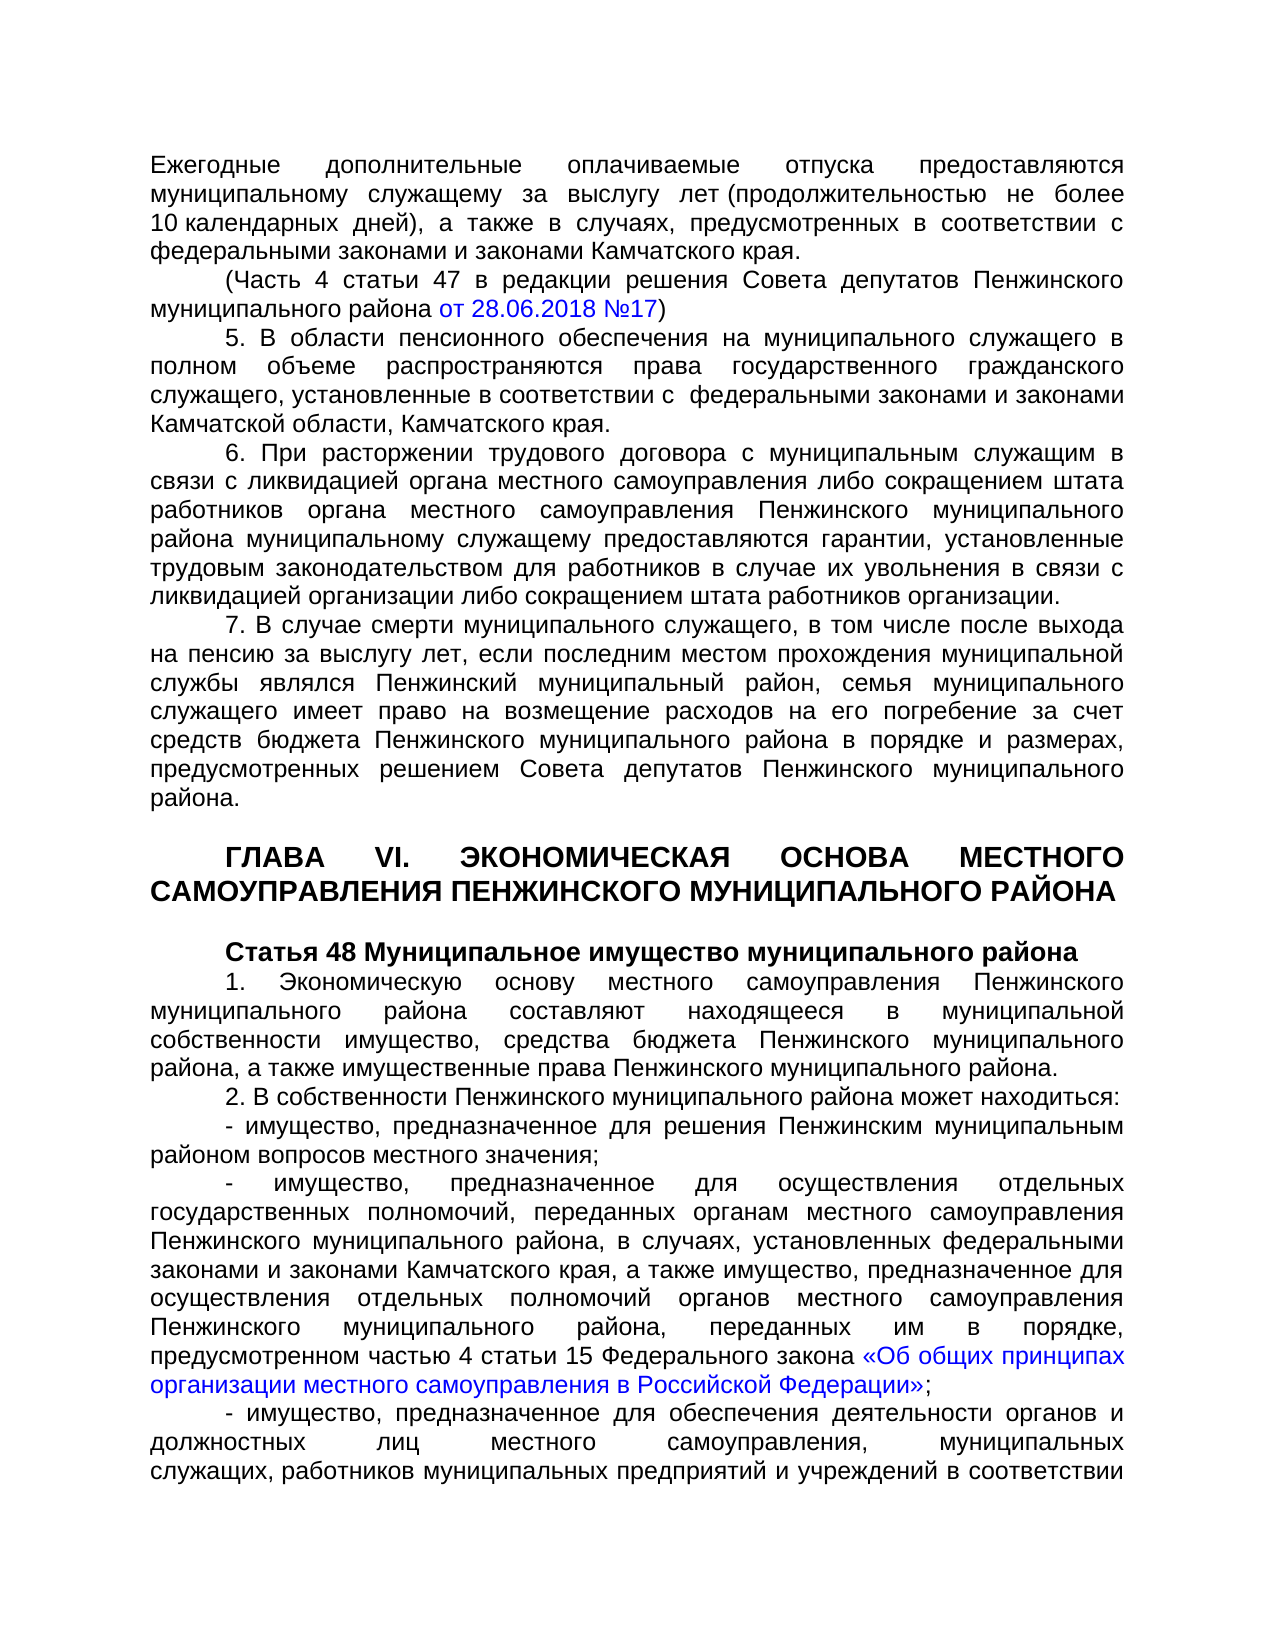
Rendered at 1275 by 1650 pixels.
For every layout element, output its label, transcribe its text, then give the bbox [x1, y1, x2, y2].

text 2. В собственности Пенжинского муниципального района может находиться: [150, 1082, 1125, 1111]
text - имущество, предназначенное для осуществления отдельных государственных полномочий, переданных органам местного самоуправления Пенжинского муниципального района, в случаях, установленных федеральными законами и законами Камчатского края, а также имущество, предназначенное для осуществления отдельных полномочий органов местного самоуправления Пенжинского муниципального района, переданных им в порядке, предусмотренном частью 4 статьи 15 Федерального закона «Об общих принципах организации местного самоуправления в Российской Федерации»; [150, 1168, 1125, 1398]
text - имущество, предназначенное для решения Пенжинским муниципальным районом вопросов местного значения; [150, 1111, 1125, 1168]
text 5. В области пенсионного обеспечения на муниципального служащего в полном объеме распространяются права государственного гражданского служащего, установленные в соответствии с федеральными законами и законами Камчатской области, Камчатского края. [150, 322, 1125, 437]
text (Часть 4 статьи 47 в редакции решения Совета депутатов Пенжинского муниципального района от 28.06.2018 №17) [150, 265, 1125, 322]
text ГЛАВА VI. ЭКОНОМИЧЕСКАЯ ОСНОВА МЕСТНОГО САМОУПРАВЛЕНИЯ ПЕНЖИНСКОГО МУНИЦИПАЛЬНОГО РАЙОНА [150, 840, 1125, 907]
text 1. Экономическую основу местного самоуправления Пенжинского муниципального района составляют находящееся в муниципальной собственности имущество, средства бюджета Пенжинского муниципального района, а также имущественные права Пенжинского муниципального района. [150, 967, 1125, 1082]
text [150, 1398, 1125, 1484]
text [150, 150, 1125, 265]
text Статья 48 Муниципальное имущество муниципального района [150, 936, 1125, 967]
text 6. При расторжении трудового договора с муниципальным служащим в связи с ликвидацией органа местного самоуправления либо сокращением штата работников органа местного самоуправления Пенжинского муниципального района муниципальному служащему предоставляются гарантии, установленные трудовым законодательством для работников в случае их увольнения в связи с ликвидацией организации либо сокращением штата работников организации. [150, 437, 1125, 610]
text 7. В случае смерти муниципального служащего, в том числе после выхода на пенсию за выслугу лет, если последним местом прохождения муниципальной службы являлся Пенжинский муниципальный район, семья муниципального служащего имеет право на возмещение расходов на его погребение за счет средств бюджета Пенжинского муниципального района в порядке и размерах, предусмотренных решением Совета депутатов Пенжинского муниципального района. [150, 610, 1125, 811]
